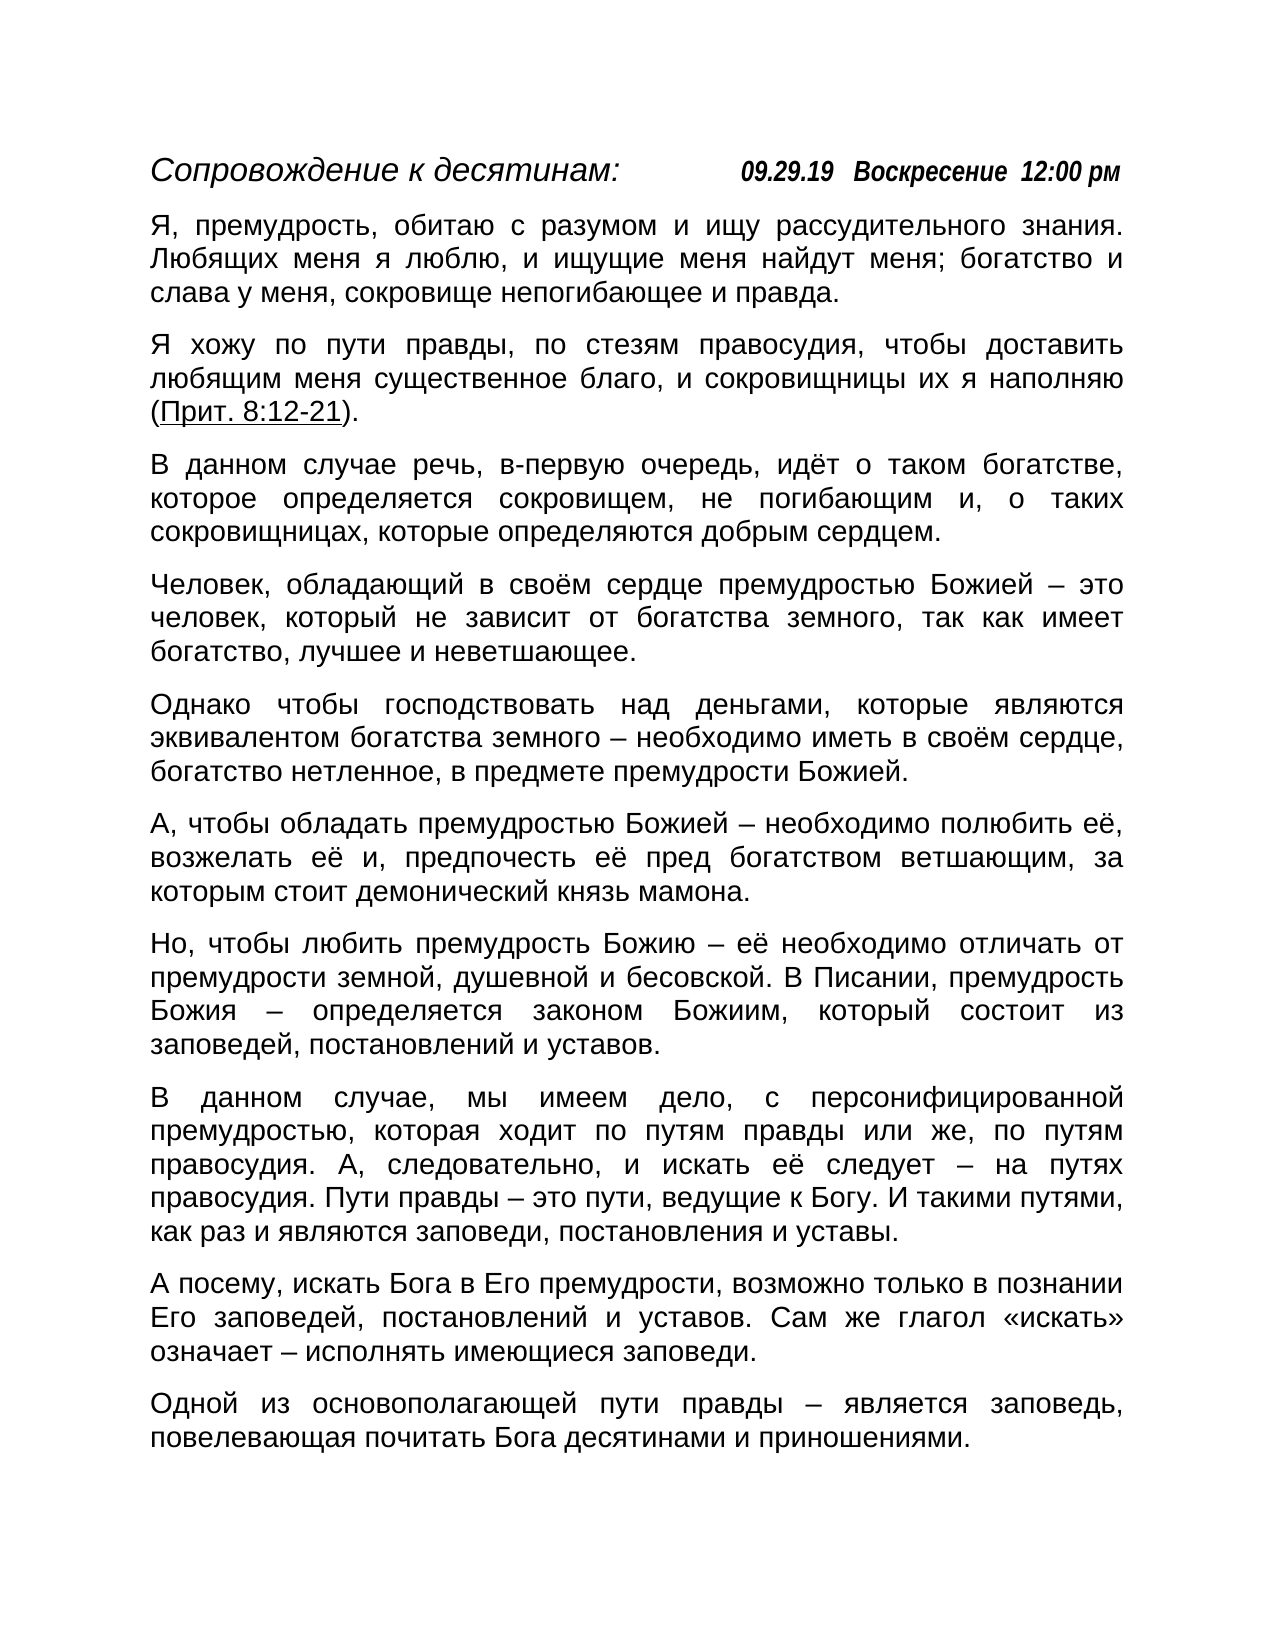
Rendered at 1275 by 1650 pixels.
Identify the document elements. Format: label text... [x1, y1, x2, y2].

text Одной из основополагающей пути правды – является заповедь, повелевающая почитать Бога десятинами и приношениями. [150, 1386, 1125, 1453]
text Однако чтобы господствовать над деньгами, которые являются эквивалентом богатства земного – необходимо иметь в своём сердце, богатство нетленное, в предмете премудрости Божией. [150, 687, 1125, 787]
text Я хожу по пути правды, по стезям правосудия, чтобы доставить любящим меня существенное благо, и сокровищницы их я наполняю (Прит. 8:12-21). [150, 327, 1125, 428]
text Я, премудрость, обитаю с разумом и ищу рассудительного знания. Любящих меня я люблю, и ищущие меня найдут меня; богатство и слава у меня, сокровище непогибающее и правда. [150, 208, 1125, 308]
text В данном случае речь, в-первую очередь, идёт о таком богатстве, которое определяется сокровищем, не погибающим и, о таких сокровищницах, которые определяются добрым сердцем. [150, 447, 1125, 548]
text А посему, искать Бога в Его премудрости, возможно только в познании Его заповедей, постановлений и уставов. Сам же глагол «искать» означает – исполнять имеющиеся заповеди. [150, 1267, 1125, 1367]
text Сопровождение к десятинам: 09.29.19 Воскресение 12:00 рм [150, 150, 1125, 188]
text Но, чтобы любить премудрость Божию – её необходимо отличать от премудрости земной, душевной и бесовской. В Писании, премудрость Божия – определяется законом Божиим, который состоит из заповедей, постановлений и уставов. [150, 926, 1125, 1061]
text А, чтобы обладать премудростью Божией – необходимо полюбить её, возжелать её и, предпочесть её пред богатством ветшающим, за которым стоит демонический князь мамона. [150, 807, 1125, 907]
text В данном случае, мы имеем дело, с персонифицированной премудростью, которая ходит по путям правды или же, по путям правосудия. А, следовательно, и искать её следует – на путях правосудия. Пути правды – это пути, ведущие к Богу. И такими путями, как раз и являются заповеди, постановления и уставы. [150, 1080, 1125, 1247]
text Человек, обладающий в своём сердце премудростью Божией – это человек, который не зависит от богатства земного, так как имеет богатство, лучшее и неветшающее. [150, 567, 1125, 668]
